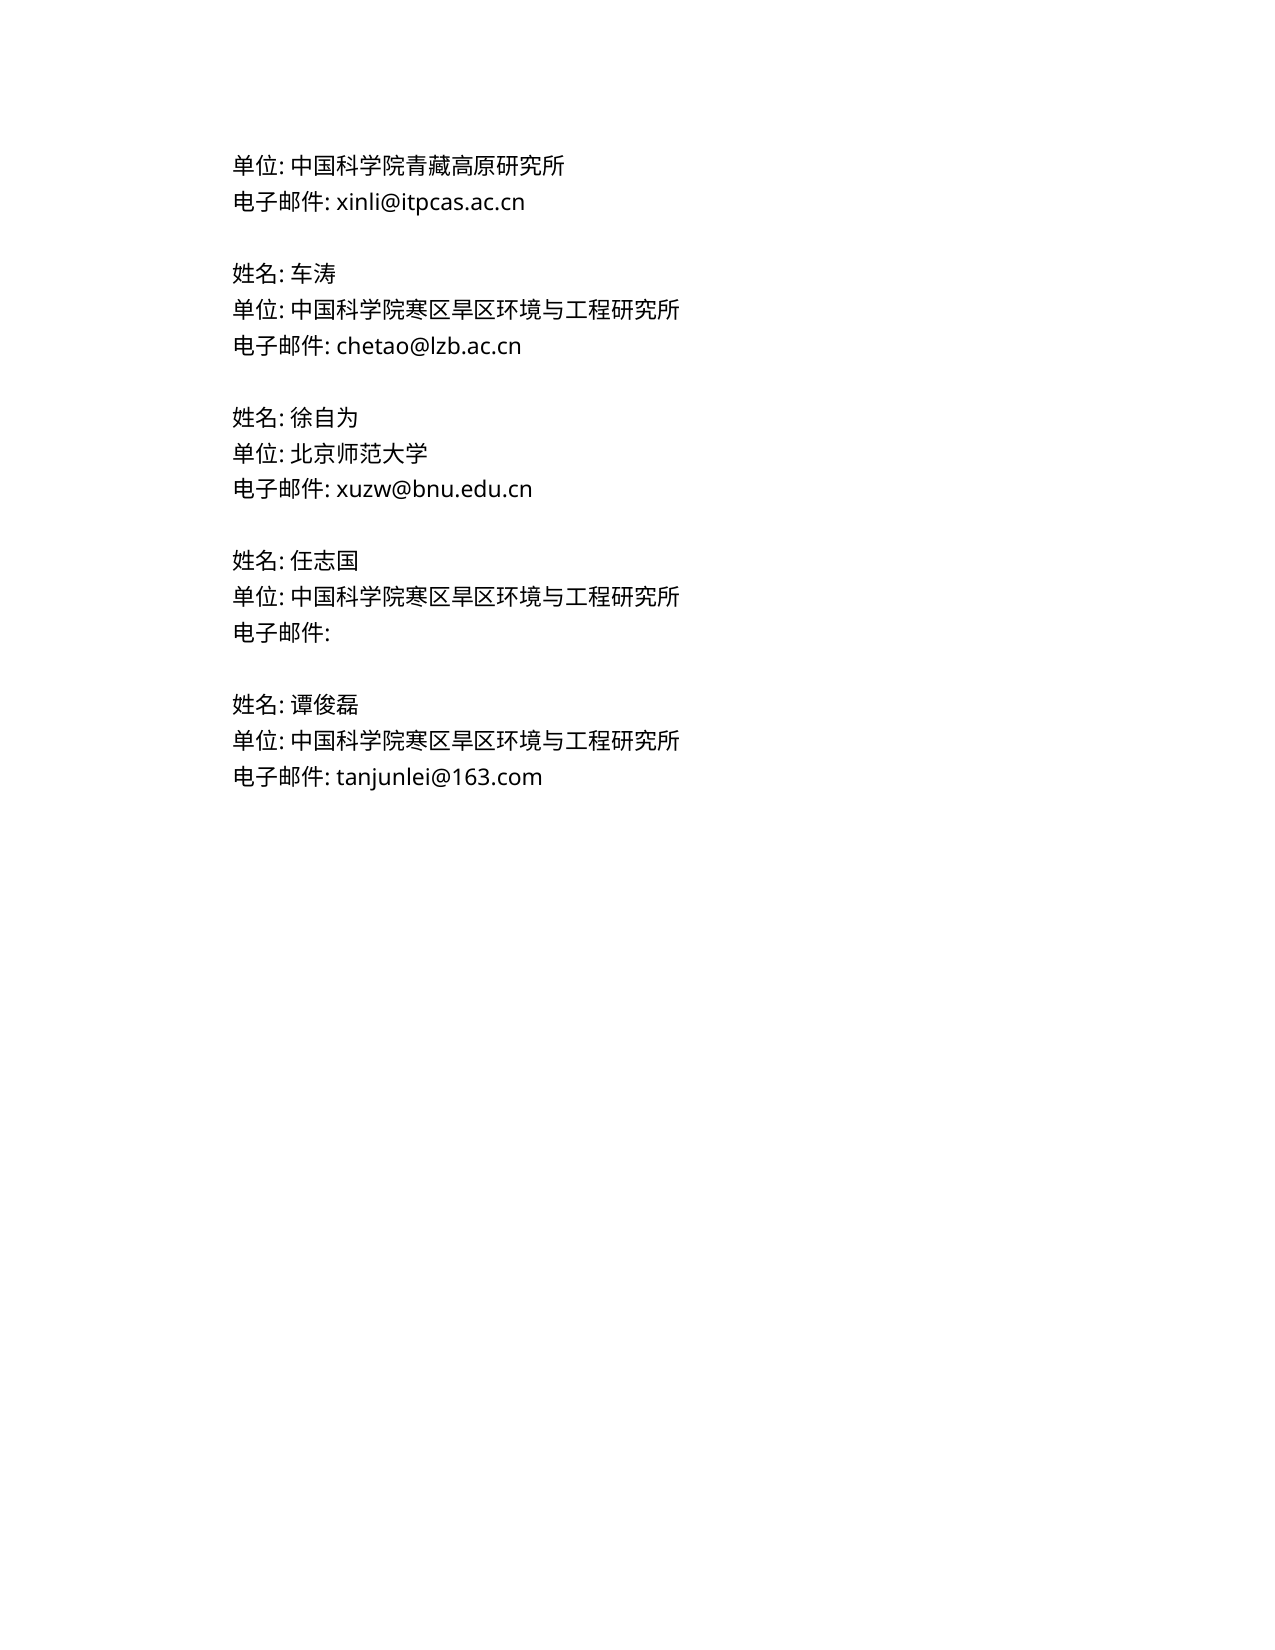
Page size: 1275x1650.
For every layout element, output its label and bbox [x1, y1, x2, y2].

text [232, 150, 1087, 864]
